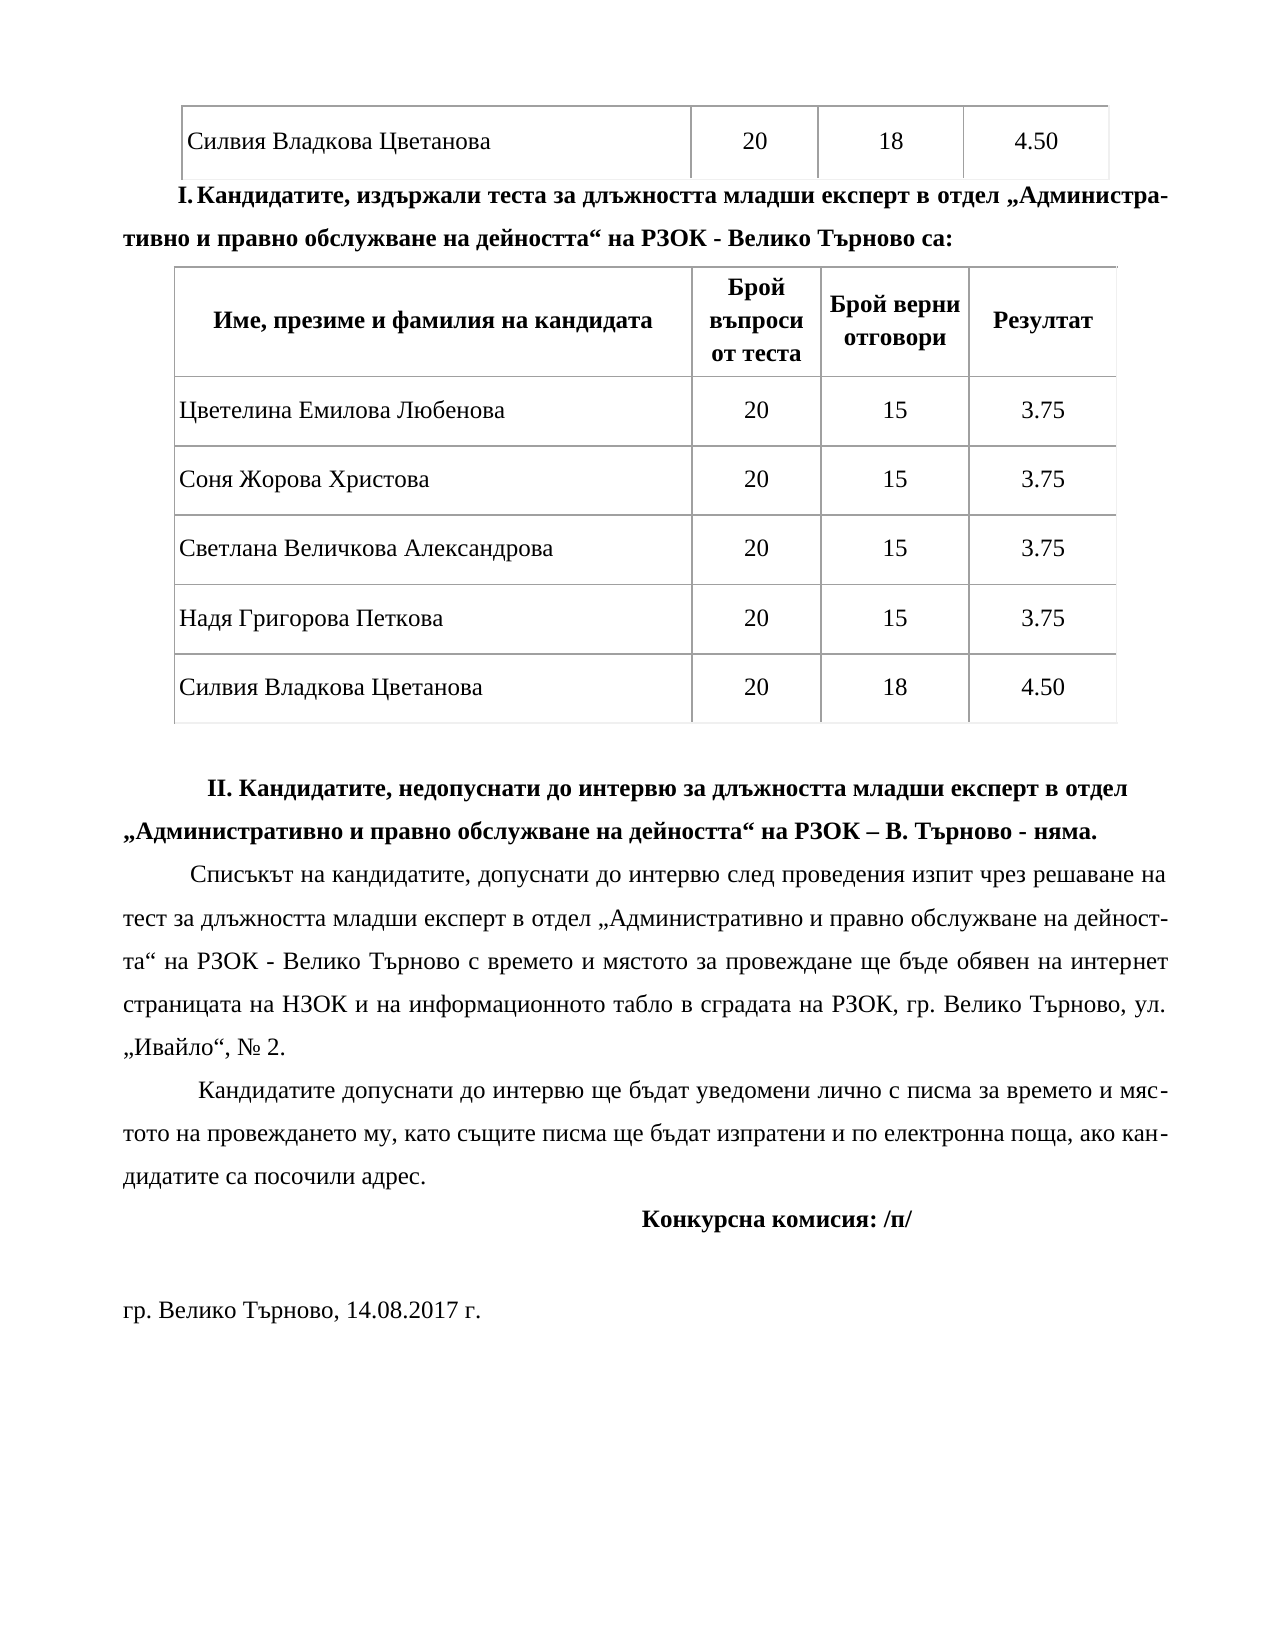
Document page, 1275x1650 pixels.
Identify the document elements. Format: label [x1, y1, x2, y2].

table_header [121, 103, 1170, 1325]
